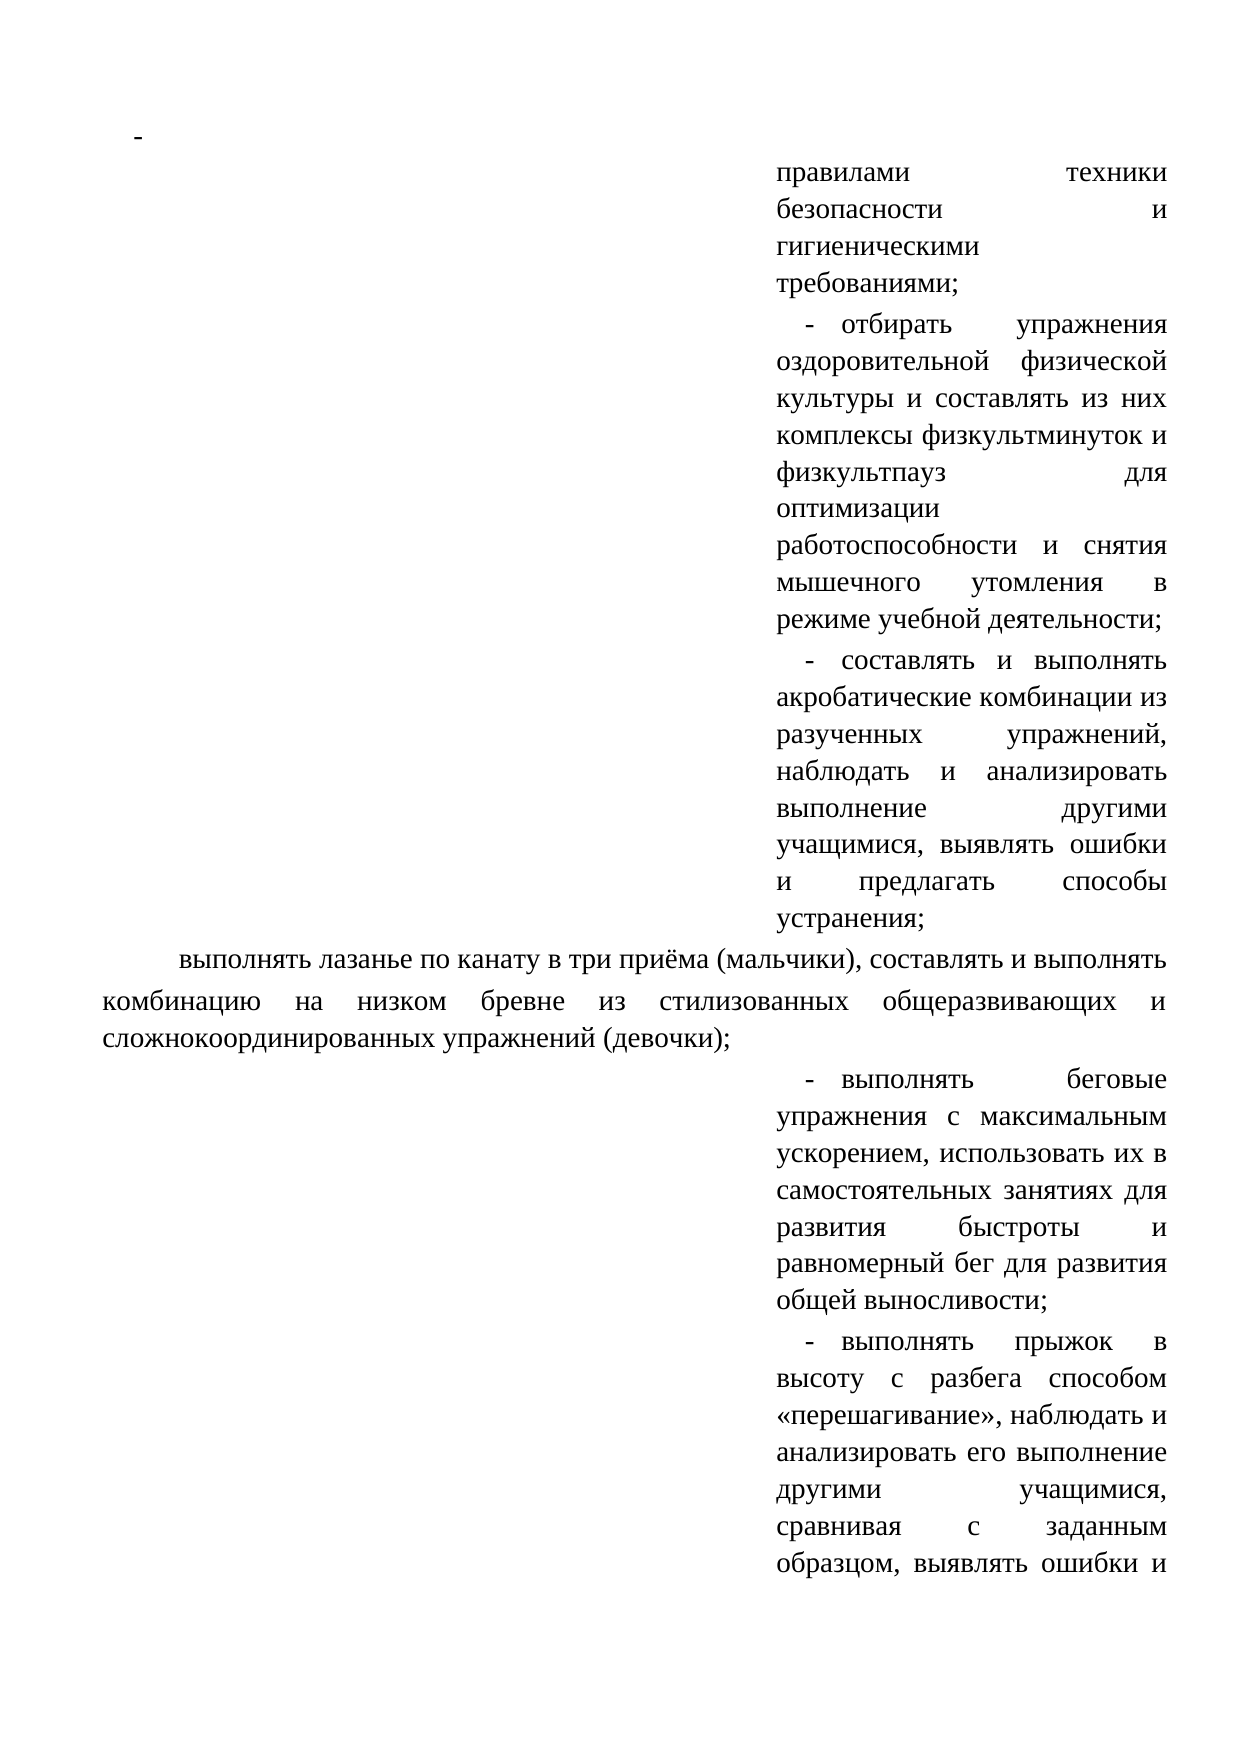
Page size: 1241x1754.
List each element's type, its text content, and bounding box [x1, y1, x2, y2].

text выполнять лазанье по канату в три приёма (мальчики), составлять и выполнять [103, 942, 1167, 975]
text комбинацию на низком бревне из стилизованных общеразвивающих и сложнокоординированных упражнений (девочки); [102, 983, 1167, 1053]
list составлять и выполнять акробатические комбинации из разученных упражнений, наблюдать и анализировать выполнение другими учащимися, выявлять ошибки и предлагать способы устранения; [776, 642, 1167, 934]
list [776, 1323, 1167, 1578]
list выполнять беговые упражнения с максимальным ускорением, использовать их в самостоятельных занятиях для развития быстроты и равномерный бег для развития общей выносливости; [776, 1061, 1167, 1316]
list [776, 154, 1167, 298]
list отбирать упражнения оздоровительной физической культуры и составлять из них комплексы физкультминуток и физкультпауз для оптимизации работоспособности и снятия мышечного утомления в режиме учебной деятельности; [776, 306, 1167, 635]
